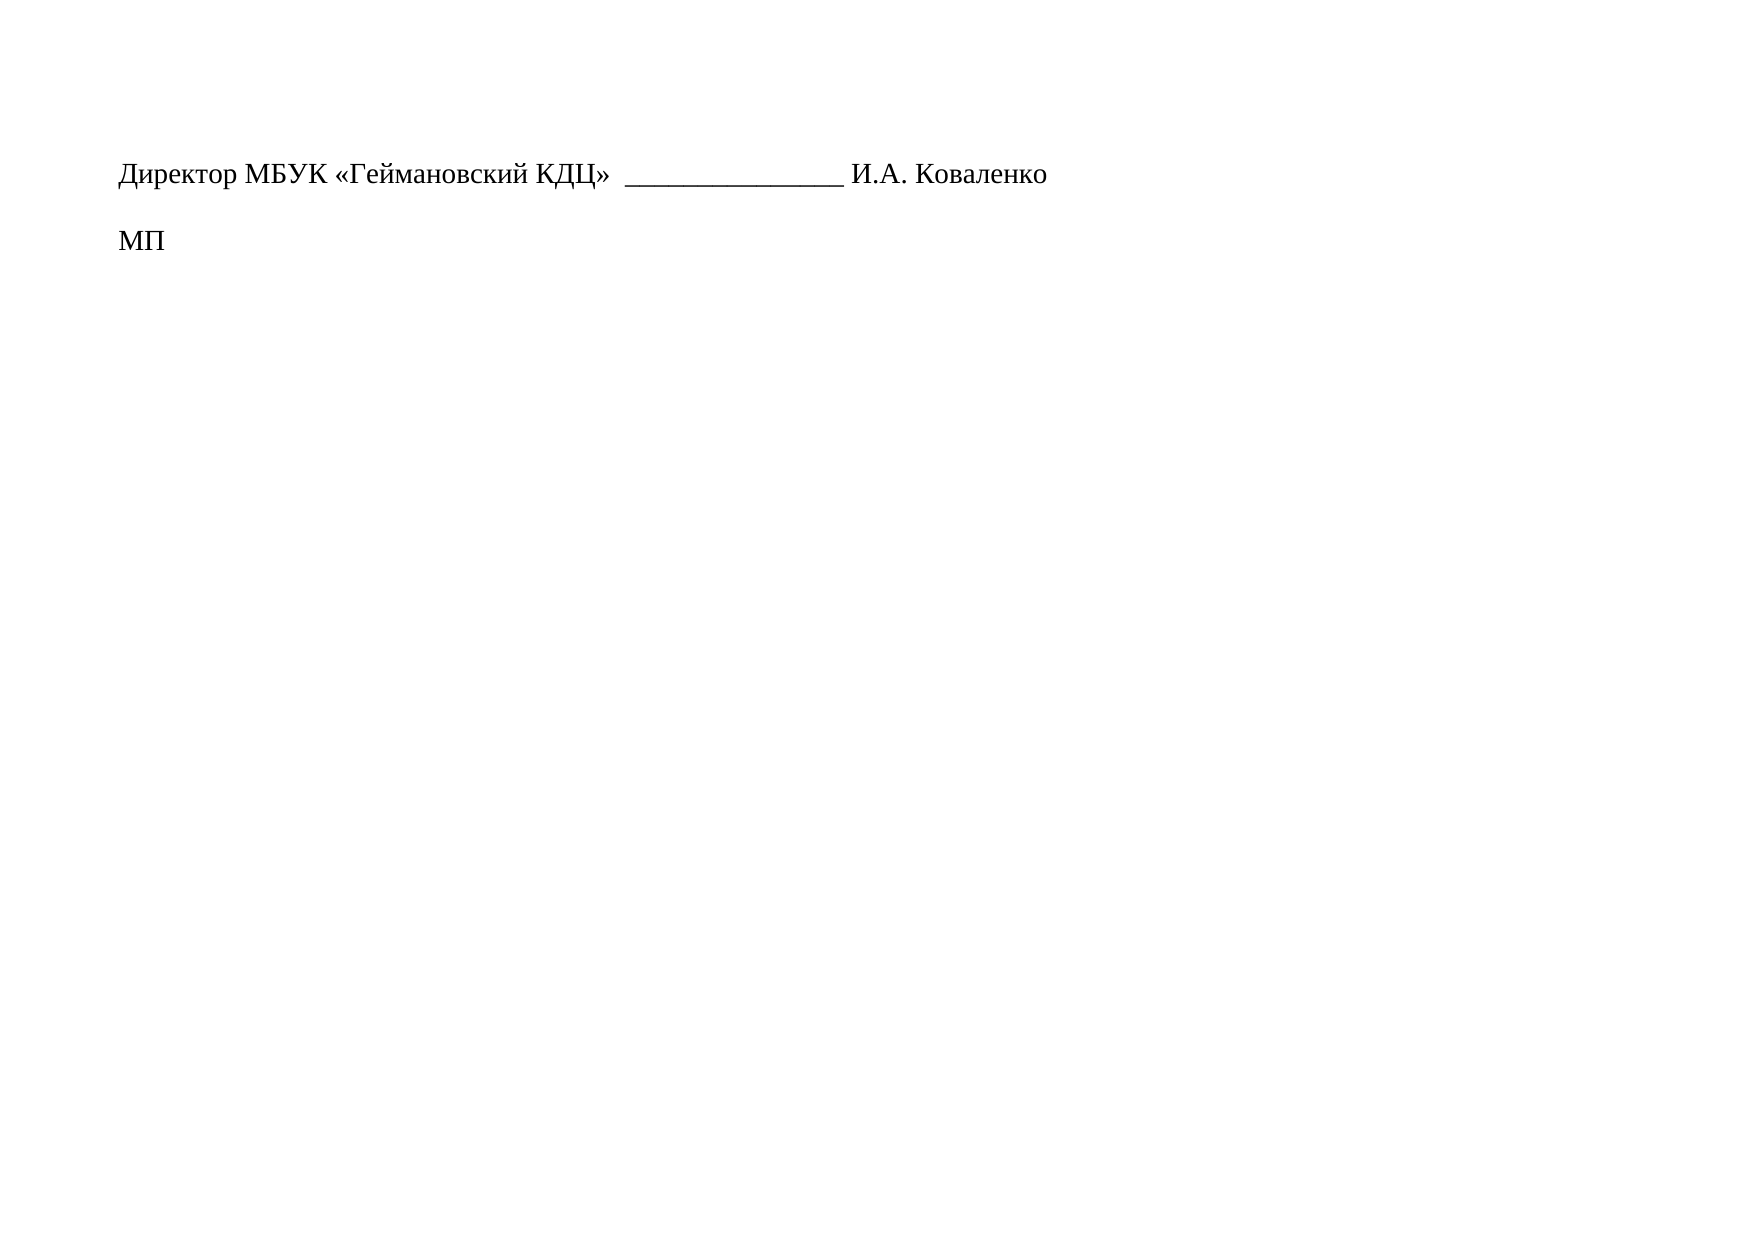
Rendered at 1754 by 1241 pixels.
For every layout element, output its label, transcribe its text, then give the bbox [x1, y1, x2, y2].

text МП [118, 223, 1636, 256]
text Директор МБУК «Геймановский КДЦ» _______________ И.А. Коваленко [118, 156, 1636, 189]
